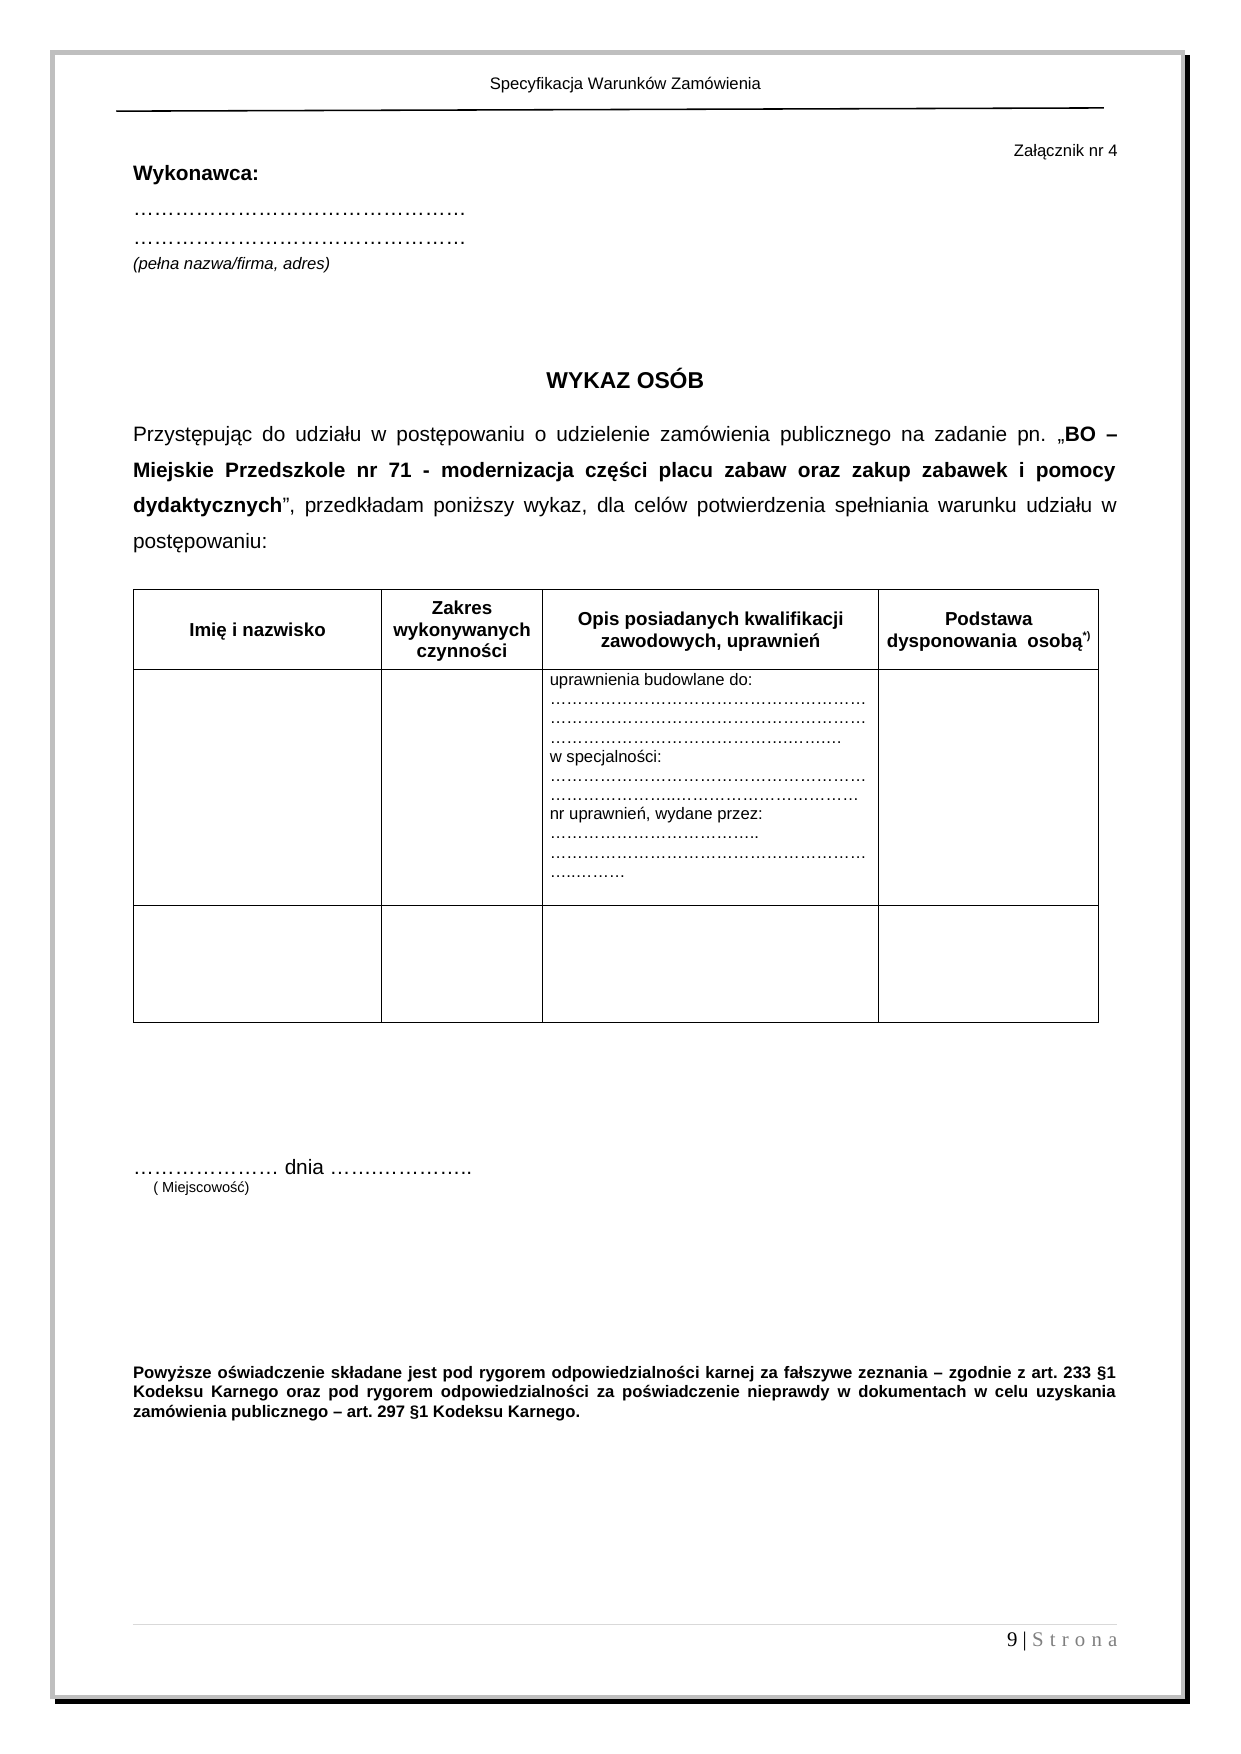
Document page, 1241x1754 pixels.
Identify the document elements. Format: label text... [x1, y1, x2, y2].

text ………………… dnia …….………….. [133, 1154, 1117, 1178]
table_header Imię i nazwisko [134, 590, 381, 669]
table_header Opis posiadanych kwalifikacji zawodowych, uprawnień [543, 590, 878, 669]
text (pełna nazwa/firma, adres) [133, 254, 497, 273]
table_cell [879, 906, 1098, 1022]
text Wykonawca: [133, 160, 1117, 184]
text ………………………………………… [133, 196, 497, 220]
text Powyższe oświadczenie składane jest pod rygorem odpowiedzialności karnej za fałszywe zeznania – zgodnie z art. 233 §1 Kodeksu Karnego oraz pod rygorem odpowiedzialności za poświadczenie nieprawdy w dokumentach w celu uzyskania zamówienia publicznego – art. 297 §1 Kodeksu Karnego. [133, 1363, 1117, 1421]
text ( Miejscowość) [133, 1178, 1117, 1195]
table_header Podstawa dysponowania osobą*) [879, 590, 1098, 669]
table_cell [134, 906, 381, 1022]
table_cell [879, 670, 1098, 905]
text WYKAZ OSÓB [133, 367, 1117, 394]
table_cell [382, 670, 542, 905]
table_cell [543, 906, 878, 1022]
table_cell [382, 906, 542, 1022]
text ………………………………………… [133, 225, 497, 249]
text Załącznik nr 4 [133, 141, 1117, 160]
table_header Zakres wykonywanych czynności [382, 590, 542, 669]
table_cell [134, 670, 381, 905]
table_cell uprawnienia budowlane do: ………………………………………………………………………………………………………………………………………….…….… w specjalności: ……………………………………………………………………..…………………………… nr uprawnień, wydane przez: ………………………………..……………………………………………………..……… [543, 670, 878, 905]
text Przystępując do udziału w postępowaniu o udzielenie zamówienia publicznego na zadanie pn. „BO – Miejskie Przedszkole nr 71 - modernizacja części placu zabaw oraz zakup zabawek i pomocy dydaktycznych”, przedkładam poniższy wykaz, dla celów potwierdzenia spełniania warunku udziału w postępowaniu: [133, 421, 1117, 553]
